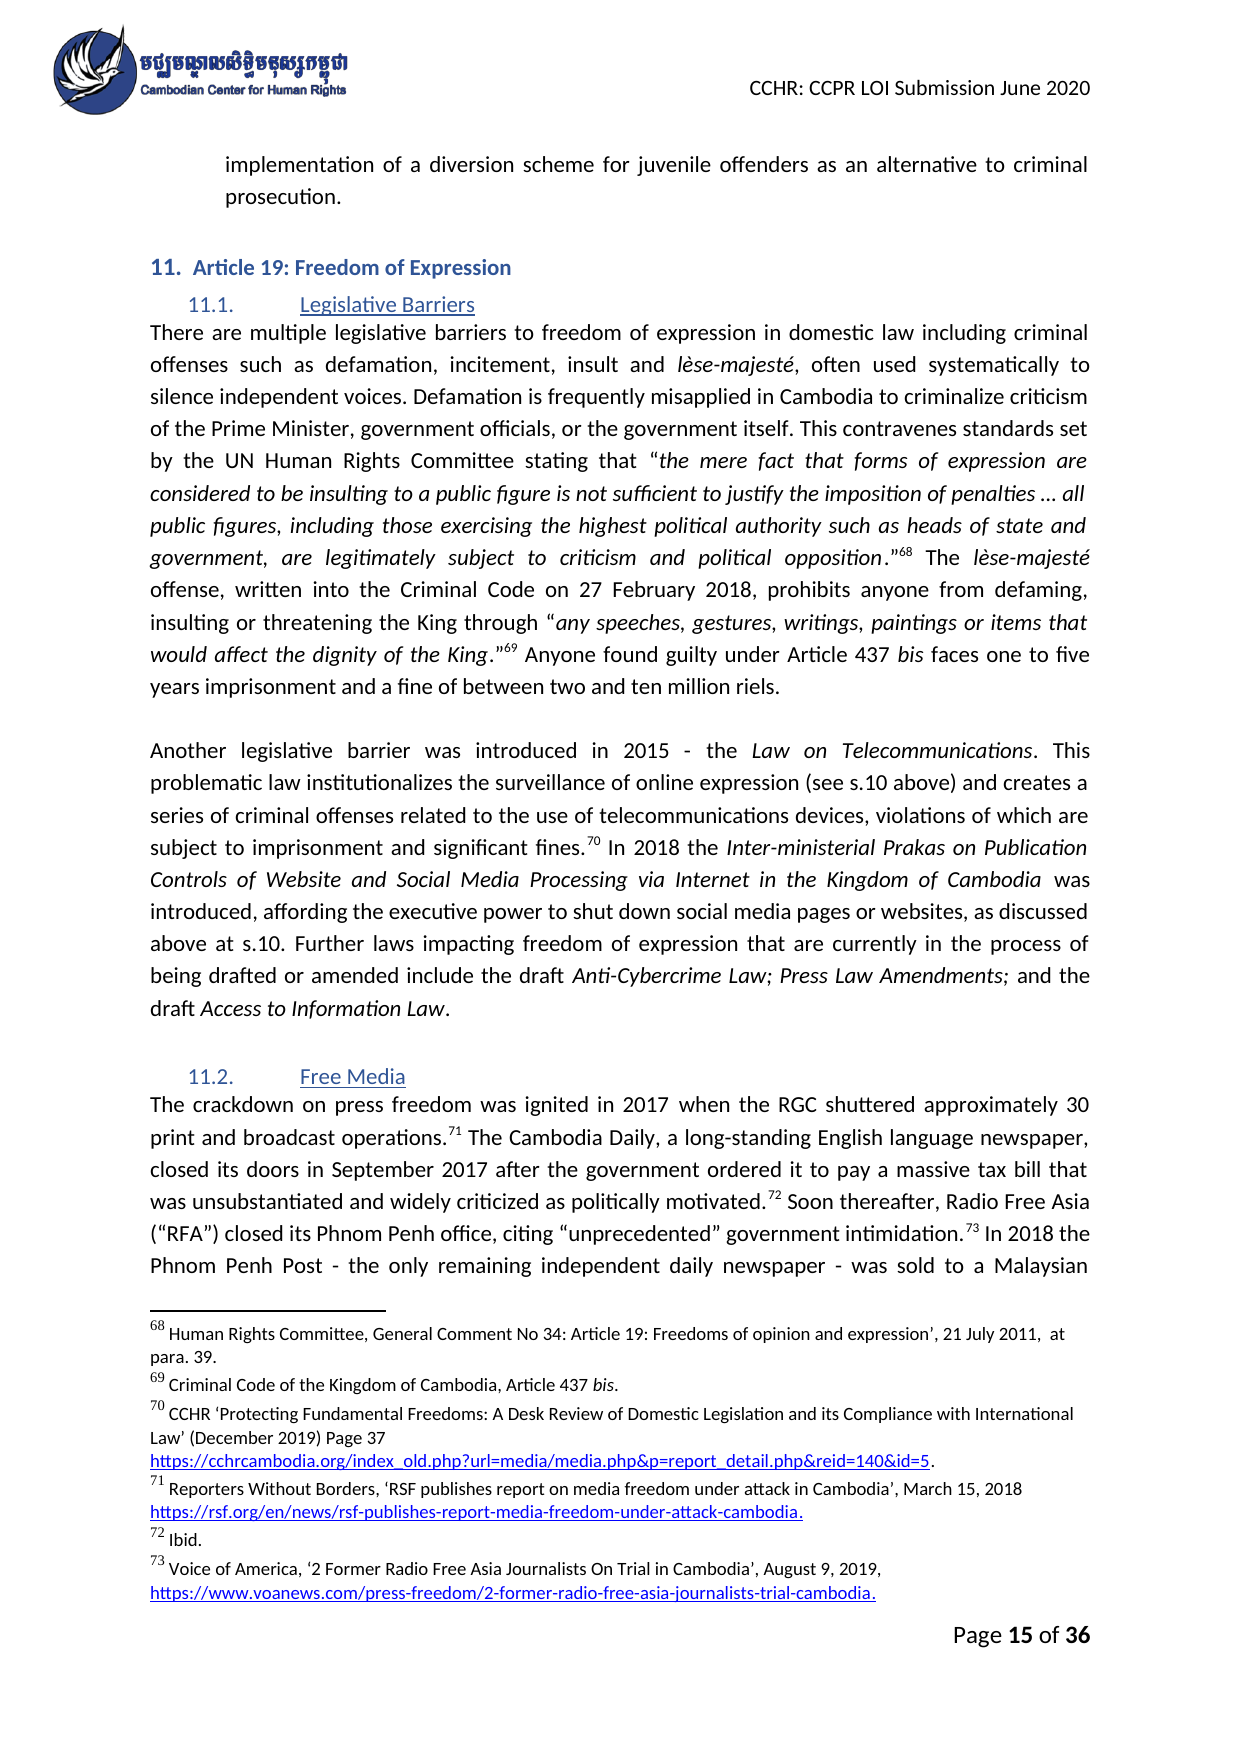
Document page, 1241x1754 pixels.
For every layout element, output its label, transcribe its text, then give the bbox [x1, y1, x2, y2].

text Another legislative barrier was introduced in 2015 - the Law on Telecommunications. This problematic law institutionalizes the surveillance of online expression (see s.10 above) and creates a series of criminal offenses related to the use of telecommunications devices, violations of which are subject to imprisonment and significant fines. In 2018 the Inter-ministerial Prakas on Publication Controls of Website and Social Media Processing via Internet in the Kingdom of Cambodia was introduced, affording the executive power to shut down social media pages or websites, as discussed above at s.10. Further laws impacting freedom of expression that are currently in the process of being drafted or amended include the draft Anti-Cybercrime Law; Press Law Amendments; and the draft Access to Information Law. [150, 736, 1090, 1022]
picture [45, 19, 350, 116]
subtitle Legislative Barriers [187, 290, 1090, 318]
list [187, 150, 1090, 210]
text There are multiple legislative barriers to freedom of expression in domestic law including criminal offenses such as defamation, incitement, insult and lèse-majesté, often used systematically to silence independent voices. Defamation is frequently misapplied in Cambodia to criminalize criticism of the Prime Minister, government officials, or the government itself. This contravenes standards set by the UN Human Rights Committee stating that “the mere fact that forms of expression are considered to be insulting to a public figure is not sufficient to justify the imposition of penalties … all public figures, including those exercising the highest political authority such as heads of state and government, are legitimately subject to criticism and political opposition.” The lèse-majesté offense, written into the Criminal Code on 27 February 2018, prohibits anyone from defaming, insulting or threatening the King through “any speeches, gestures, writings, paintings or items that would affect the dignity of the King.” Anyone found guilty under Article 437 bis faces one to five years imprisonment and a fine of between two and ten million riels. [150, 318, 1090, 700]
subtitle Free Media [187, 1062, 1090, 1090]
subtitle Article 19: Freedom of Expression [150, 251, 1090, 281]
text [150, 1090, 1090, 1279]
